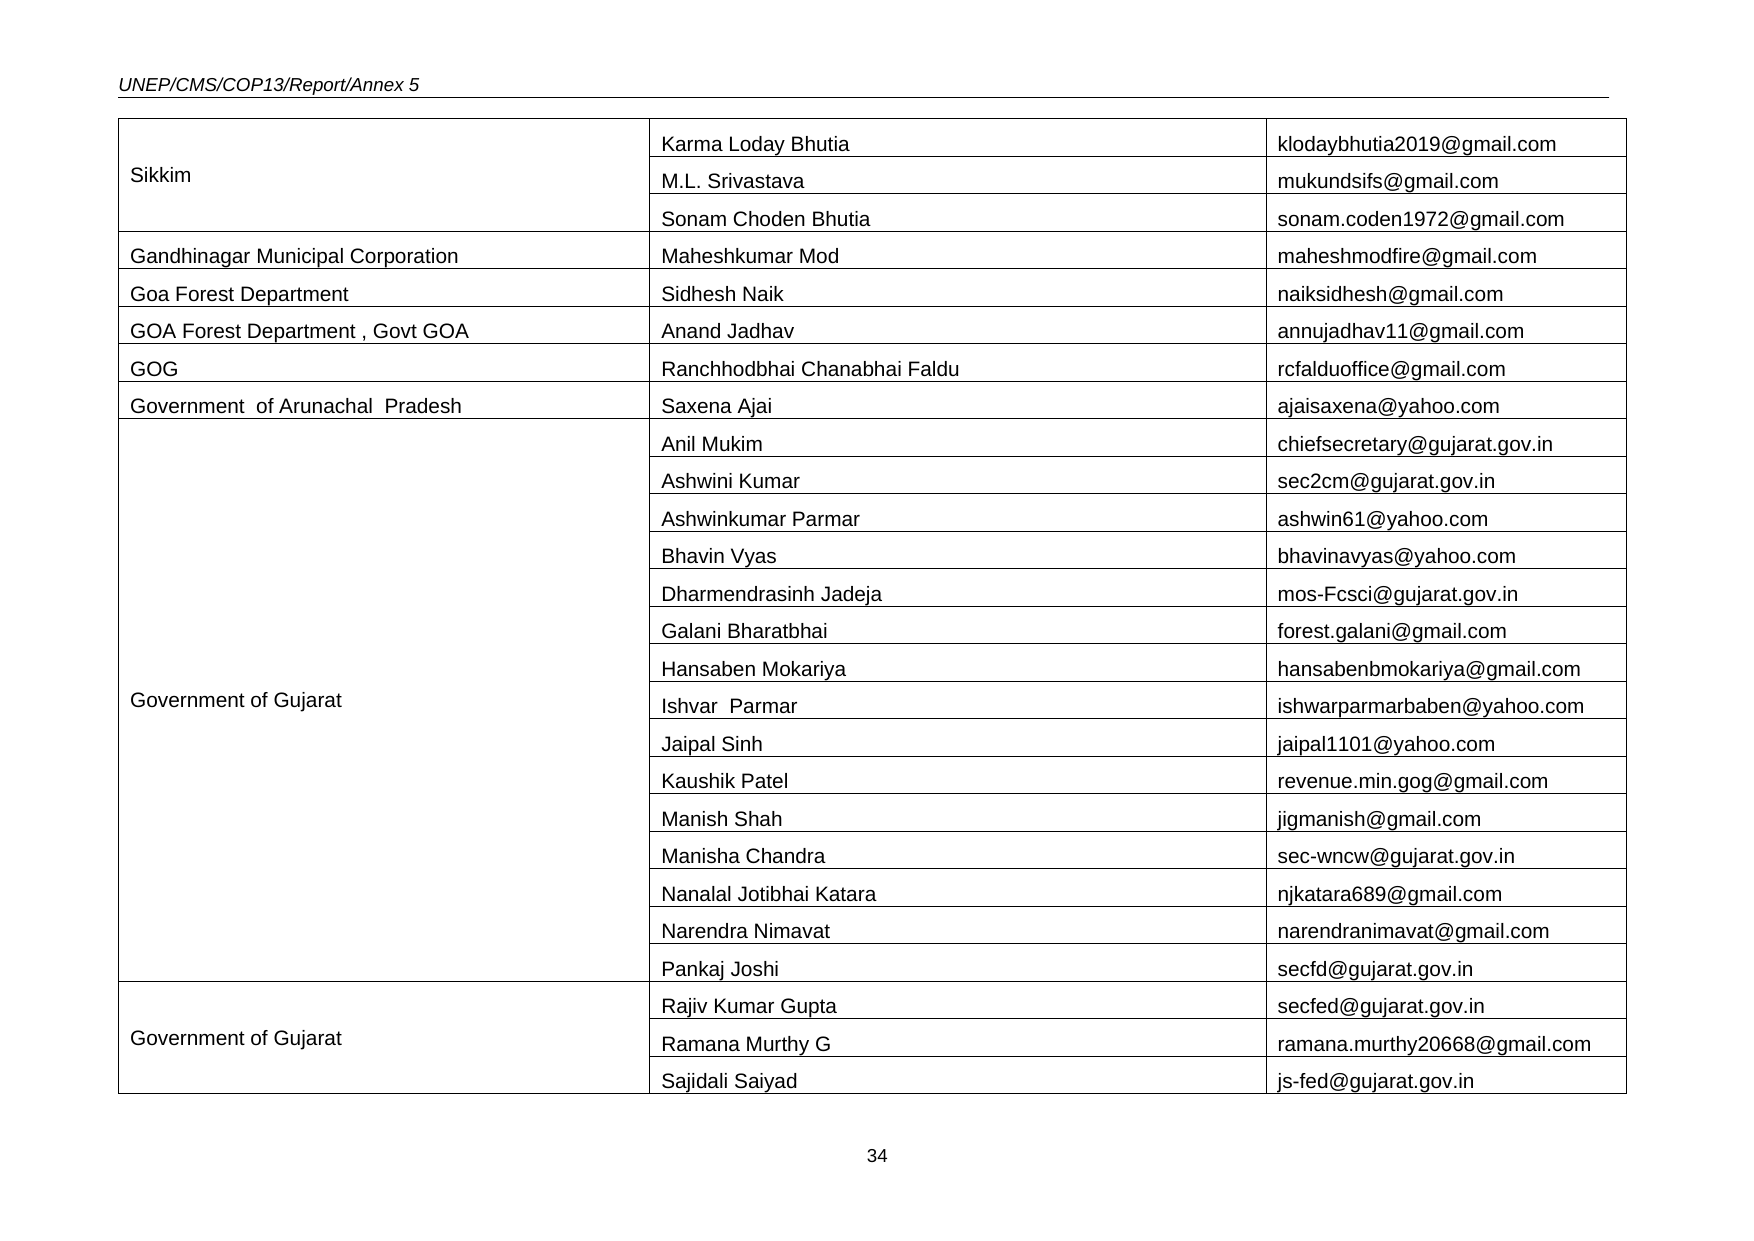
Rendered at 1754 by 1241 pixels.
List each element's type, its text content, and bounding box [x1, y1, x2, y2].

table_cell Pankaj Joshi [650, 944, 1266, 981]
table_cell GOG [119, 344, 649, 381]
table_cell Rajiv Kumar Gupta [650, 982, 1266, 1018]
table_cell chiefsecretary@gujarat.gov.in [1267, 419, 1626, 456]
table_cell hansabenbmokariya@gmail.com [1267, 644, 1626, 681]
table_cell Bhavin Vyas [650, 532, 1266, 568]
table_cell Government of Arunachal Pradesh [119, 382, 649, 418]
table_cell Karma Loday Bhutia [650, 119, 1266, 156]
table_cell Hansaben Mokariya [650, 644, 1266, 681]
table_cell M.L. Srivastava [650, 157, 1266, 193]
table_cell js-fed@gujarat.gov.in [1267, 1057, 1626, 1093]
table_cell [119, 119, 649, 231]
table_cell narendranimavat@gmail.com [1267, 907, 1626, 943]
table_cell ishwarparmarbaben@yahoo.com [1267, 682, 1626, 718]
table_cell Sajidali Saiyad [650, 1057, 1266, 1093]
table_cell Sidhesh Naik [650, 269, 1266, 306]
table_cell ajaisaxena@yahoo.com [1267, 382, 1626, 418]
table_cell Saxena Ajai [650, 382, 1266, 418]
table_cell mos-Fcsci@gujarat.gov.in [1267, 569, 1626, 606]
table_cell klodaybhutia2019@gmail.com [1267, 119, 1626, 156]
table_cell Manisha Chandra [650, 832, 1266, 868]
table_cell Dharmendrasinh Jadeja [650, 569, 1266, 606]
table_cell secfed@gujarat.gov.in [1267, 982, 1626, 1018]
table_cell Goa Forest Department [119, 269, 649, 306]
table_cell Ishvar Parmar [650, 682, 1266, 718]
table_cell Anil Mukim [650, 419, 1266, 456]
table_cell Anand Jadhav [650, 307, 1266, 343]
table_cell Sonam Choden Bhutia [650, 194, 1266, 231]
table_cell sec-wncw@gujarat.gov.in [1267, 832, 1626, 868]
table_cell Government of Gujarat [119, 419, 649, 981]
table_cell Galani Bharatbhai [650, 607, 1266, 643]
table_cell ashwin61@yahoo.com [1267, 494, 1626, 531]
table_cell Ashwini Kumar [650, 457, 1266, 493]
table_cell sec2cm@gujarat.gov.in [1267, 457, 1626, 493]
table_cell Manish Shah [650, 794, 1266, 831]
table_cell bhavinavyas@yahoo.com [1267, 532, 1626, 568]
table_cell revenue.min.gog@gmail.com [1267, 757, 1626, 793]
table_cell GOA Forest Department , Govt GOA [119, 307, 649, 343]
table_cell Kaushik Patel [650, 757, 1266, 793]
table_cell Ashwinkumar Parmar [650, 494, 1266, 531]
table_cell secfd@gujarat.gov.in [1267, 944, 1626, 981]
table_cell Ranchhodbhai Chanabhai Faldu [650, 344, 1266, 381]
table_cell Maheshkumar Mod [650, 232, 1266, 268]
table_cell Nanalal Jotibhai Katara [650, 869, 1266, 906]
table_cell annujadhav11@gmail.com [1267, 307, 1626, 343]
table_cell sonam.coden1972@gmail.com [1267, 194, 1626, 231]
table_cell rcfalduoffice@gmail.com [1267, 344, 1626, 381]
table_cell forest.galani@gmail.com [1267, 607, 1626, 643]
table_cell Narendra Nimavat [650, 907, 1266, 943]
table_cell Ramana Murthy G [650, 1019, 1266, 1056]
table_cell njkatara689@gmail.com [1267, 869, 1626, 906]
table_cell Jaipal Sinh [650, 719, 1266, 756]
table_cell maheshmodfire@gmail.com [1267, 232, 1626, 268]
table_cell jigmanish@gmail.com [1267, 794, 1626, 831]
table_cell Gandhinagar Municipal Corporation [119, 232, 649, 268]
table_cell naiksidhesh@gmail.com [1267, 269, 1626, 306]
table_cell mukundsifs@gmail.com [1267, 157, 1626, 193]
table_cell ramana.murthy20668@gmail.com [1267, 1019, 1626, 1056]
table_cell Government of Gujarat [119, 982, 649, 1093]
table_cell jaipal1101@yahoo.com [1267, 719, 1626, 756]
